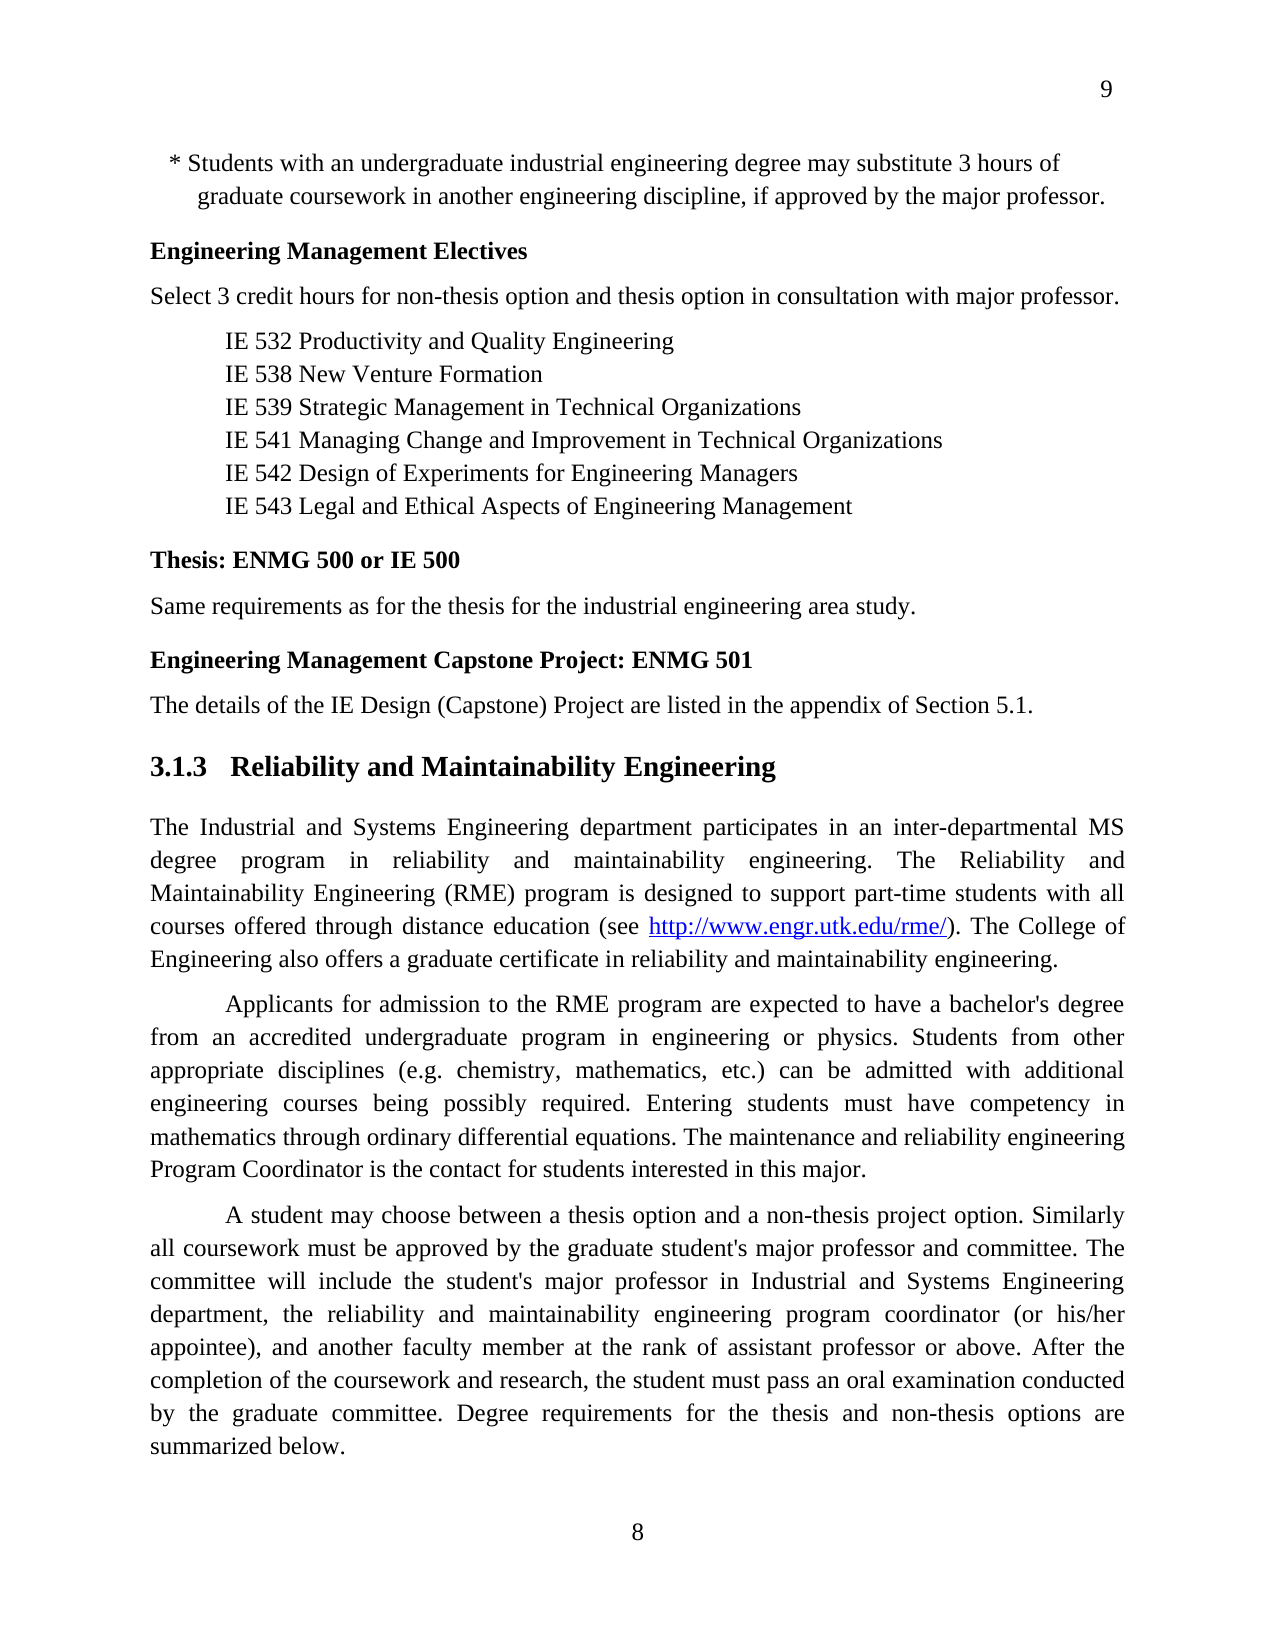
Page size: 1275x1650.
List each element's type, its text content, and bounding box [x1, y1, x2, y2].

text Select 3 credit hours for non-thesis option and thesis option in consultation with major professor. [150, 281, 1275, 310]
text Same requirements as for the thesis for the industrial engineering area study. [150, 591, 1275, 619]
text * Students with an undergraduate industrial engineering degree may substitute 3 hours of graduate coursework in another engineering discipline, if approved by the major professor. [169, 148, 1141, 210]
text A student may choose between a thesis option and a non-thesis project option. Similarly all coursework must be approved by the graduate student's major professor and committee. The committee will include the student's major professor in Industrial and Systems Engineering department, the reliability and maintainability engineering program coordinator (or his/her appointee), and another faculty member at the rank of assistant professor or above. After the completion of the coursework and research, the student must pass an oral examination conducted by the graduate committee. Degree requirements for the thesis and non-thesis options are summarized below. [150, 1200, 1126, 1460]
text IE 539 Strategic Management in Technical Organizations [225, 392, 1275, 421]
subtitle Engineering Management Capstone Project: ENMG 501 [150, 645, 1275, 674]
text The details of the IE Design (Capstone) Project are listed in the appendix of Section 5.1. [150, 690, 1275, 719]
text IE 532 Productivity and Quality Engineering [225, 326, 726, 355]
text IE 541 Managing Change and Improvement in Technical Organizations IE 542 Design of Experiments for Engineering Managers [225, 425, 995, 487]
subtitle Reliability and Maintainability Engineering [150, 749, 1275, 782]
text The Industrial and Systems Engineering department participates in an inter-departmental MS degree program in reliability and maintainability engineering. The Reliability and Maintainability Engineering (RME) program is designed to support part-time students with all courses offered through distance education (see http://www.engr.utk.edu/rme/). The College of Engineering also offers a graduate certificate in reliability and maintainability engineering. [150, 812, 1126, 973]
text IE 538 New Venture Formation [225, 359, 1275, 388]
subtitle Thesis: ENMG 500 or IE 500 [150, 546, 1275, 574]
subtitle Engineering Management Electives [150, 236, 1275, 264]
text IE 543 Legal and Ethical Aspects of Engineering Management [225, 491, 1275, 520]
text Applicants for admission to the RME program are expected to have a bachelor's degree from an accredited undergraduate program in engineering or physics. Students from other appropriate disciplines (e.g. chemistry, mathematics, etc.) can be admitted with additional engineering courses being possibly required. Entering students must have competency in mathematics through ordinary differential equations. The maintenance and reliability engineering Program Coordinator is the contact for students interested in this major. [150, 989, 1125, 1183]
